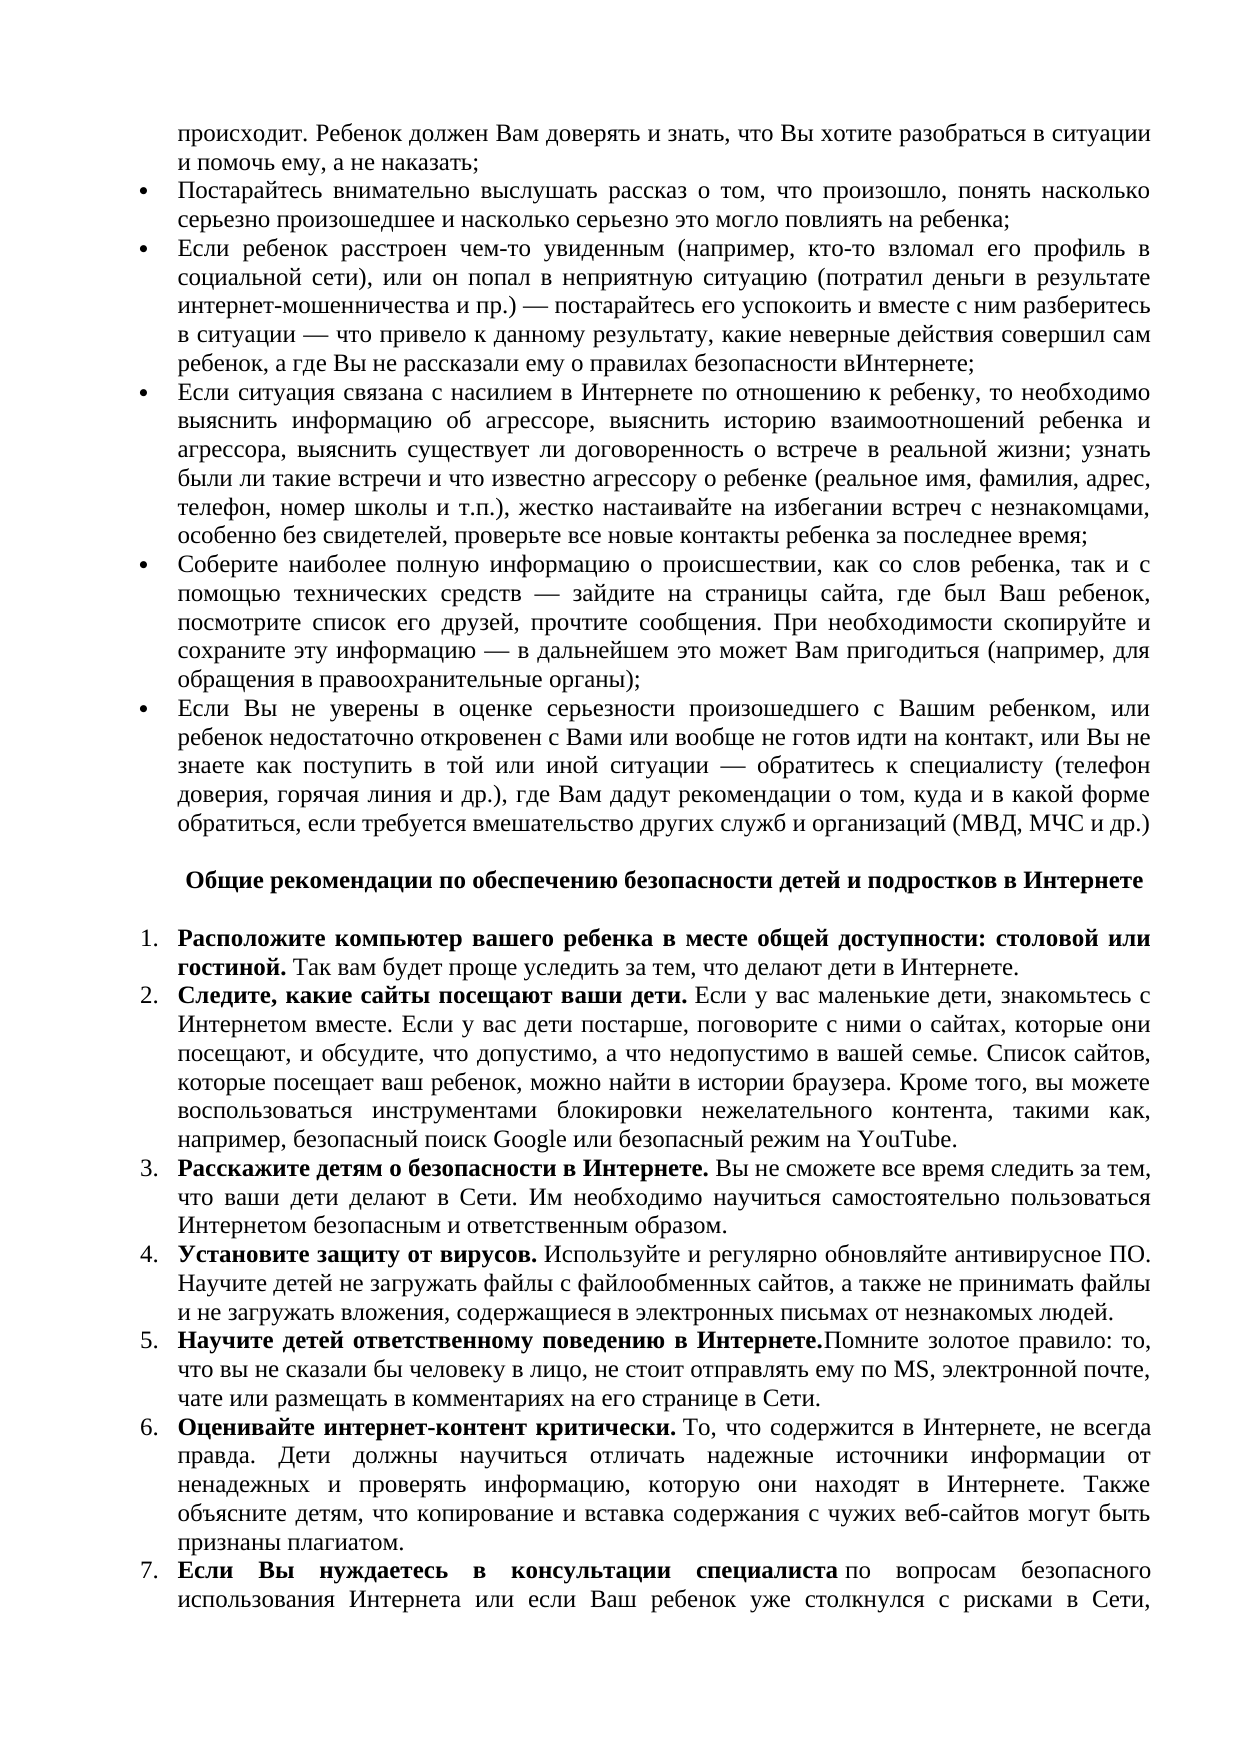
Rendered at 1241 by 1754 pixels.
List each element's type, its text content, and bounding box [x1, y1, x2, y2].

text Общие рекомендации по обеспечению безопасности детей и подростков в Интернете [177, 866, 1152, 894]
list Расскажите детям о безопасности в Интернете. Вы не сможете все время следить за тем, что ваши дети делают в Сети. Им необходимо научиться самостоятельно пользоваться Интернетом безопасным и ответственным образом. [140, 1153, 1152, 1239]
list Следите, какие сайты посещают ваши дети. Если у вас маленькие дети, знакомьтесь с Интернетом вместе. Если у вас дети постарше, поговорите с ними о сайтах, которые они посещают, и обсудите, что допустимо, а что недопустимо в вашей семье. Список сайтов, которые посещает ваш ребенок, можно найти в истории браузера. Кроме того, вы можете воспользоваться инструментами блокировки нежелательного контента, такими как, например, безопасный поиск Google или безопасный режим на YouTube. [140, 981, 1152, 1153]
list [140, 118, 1152, 176]
list Научите детей ответственному поведению в Интернете.Помните золотое правило: то, что вы не сказали бы человеку в лицо, не стоит отправлять ему по MS, электронной почте, чате или размещать в комментариях на его странице в Сети. [140, 1326, 1152, 1412]
list Если ситуация связана с насилием в Интернете по отношению к ребенку, то необходимо выяснить информацию об агрессоре, выяснить историю взаимоотношений ребенка и агрессора, выяснить существует ли договоренность о встрече в реальной жизни; узнать были ли такие встречи и что известно агрессору о ребенке (реальное имя, фамилия, адрес, телефон, номер школы и т.п.), жестко настаивайте на избегании встреч с незнакомцами, особенно без свидетелей, проверьте все новые контакты ребенка за последнее время; [140, 377, 1152, 549]
list Если ребенок расстроен чем-то увиденным (например, кто-то взломал его профиль в социальной сети), или он попал в неприятную ситуацию (потратил деньги в результате интернет-мошенничества и пр.) — постарайтесь его успокоить и вместе с ним разберитесь в ситуации — что привело к данному результату, какие неверные действия совершил сам ребенок, а где Вы не рассказали ему о правилах безопасности вИнтернете; [140, 233, 1152, 377]
list Оценивайте интернет-контент критически. То, что содержится в Интернете, не всегда правда. Дети должны научиться отличать надежные источники информации от ненадежных и проверять информацию, которую они находят в Интернете. Также объясните детям, что копирование и вставка содержания с чужих веб-сайтов могут быть признаны плагиатом. [140, 1412, 1152, 1556]
list Если Вы не уверены в оценке серьезности произошедшего с Вашим ребенком, или ребенок недостаточно откровенен с Вами или вообще не готов идти на контакт, или Вы не знаете как поступить в той или иной ситуации — обратитесь к специалисту (телефон доверия, горячая линия и др.), где Вам дадут рекомендации о том, куда и в какой форме обратиться, если требуется вмешательство других служб и организаций (МВД, МЧС и др.) [140, 693, 1152, 837]
list Постарайтесь внимательно выслушать рассказ о том, что произошло, понять насколько серьезно произошедшее и насколько серьезно это могло повлиять на ребенка; [140, 176, 1152, 233]
list Соберите наиболее полную информацию о происшествии, как со слов ребенка, так и с помощью технических средств — зайдите на страницы сайта, где был Ваш ребенок, посмотрите список его друзей, прочтите сообщения. При необходимости скопируйте и сохраните эту информацию — в дальнейшем это может Вам пригодиться (например, для обращения в правоохранительные органы); [140, 549, 1152, 693]
list Установите защиту от вирусов. Используйте и регулярно обновляйте антивирусное ПО. Научите детей не загружать файлы с файлообменных сайтов, а также не принимать файлы и не загружать вложения, содержащиеся в электронных письмах от незнакомых людей. [140, 1239, 1152, 1326]
list Расположите компьютер вашего ребенка в месте общей доступности: столовой или гостиной. Так вам будет проще уследить за тем, что делают дети в Интернете. [140, 923, 1152, 981]
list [140, 1556, 1152, 1613]
